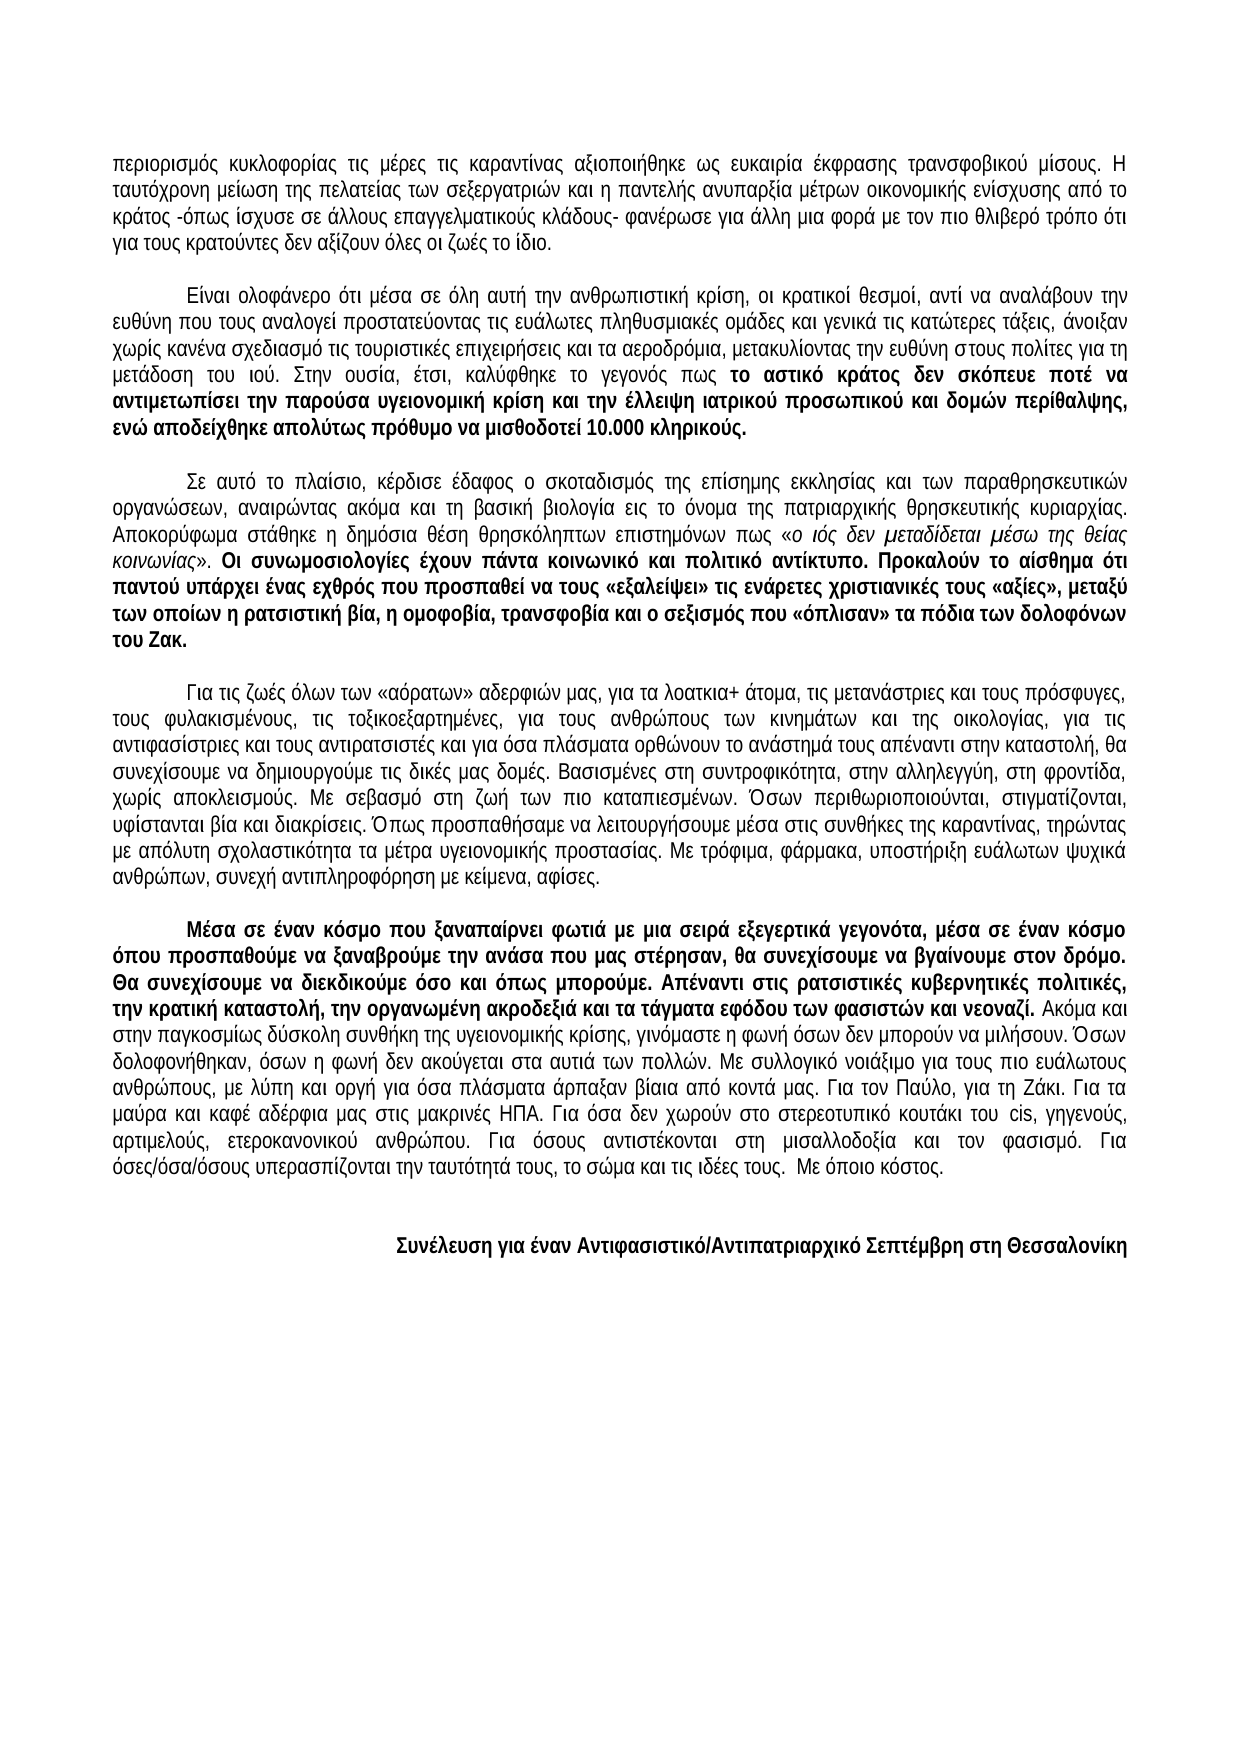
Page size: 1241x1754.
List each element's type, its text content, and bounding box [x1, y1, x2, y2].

text Είναι ολοφάνερο ότι μέσα σε όλη αυτή την ανθρωπιστική κρίση, οι κρατικοί θεσμοί, αντί να αναλάβουν την ευθύνη που τους αναλογεί προστατεύοντας τις ευάλωτες πληθυσμιακές ομάδες και γενικά τις κατώτερες τάξεις, άνοιξαν χωρίς κανένα σχεδιασμό τις τουριστικές επιχειρήσεις και τα αεροδρόμια, μετακυλίοντας την ευθύνη στους πολίτες για τη μετάδοση του ιού. Στην ουσία, έτσι, καλύφθηκε το γεγονός πως το αστικό κράτος δεν σκόπευε ποτέ να αντιμετωπίσει την παρούσα υγειονομική κρίση και την έλλειψη ιατρικού προσωπικού και δομών περίθαλψης, ενώ αποδείχθηκε απολύτως πρόθυμο να μισθοδοτεί 10.000 κληρικούς. [112, 282, 1128, 440]
text Μέσα σε έναν κόσμο που ξαναπαίρνει φωτιά με μια σειρά εξεγερτικά γεγονότα, μέσα σε έναν κόσμο όπου προσπαθούμε να ξαναβρούμε την ανάσα που μας στέρησαν, θα συνεχίσουμε να βγαίνουμε στον δρόμο. Θα συνεχίσουμε να διεκδικούμε όσο και όπως μπορούμε. Απέναντι στις ρατσιστικές κυβερνητικές πολιτικές, την κρατική καταστολή, την οργανωμένη ακροδεξιά και τα τάγματα εφόδου των φασιστών και νεοναζί. Ακόμα και στην παγκοσμίως δύσκολη συνθήκη της υγειονομικής κρίσης, γινόμαστε η φωνή όσων δεν μπορούν να μιλήσουν. Όσων δολοφονήθηκαν, όσων η φωνή δεν ακούγεται στα αυτιά των πολλών. Με συλλογικό νοιάξιμο για τους πιο ευάλωτους ανθρώπους, με λύπη και οργή για όσα πλάσματα άρπαξαν βίαια από κοντά μας. Για τον Παύλο, για τη Ζάκι. Για τα μαύρα και καφέ αδέρφια μας στις μακρινές ΗΠΑ. Για όσα δεν χωρούν στο στερεοτυπικό κουτάκι του cis, γηγενούς, αρτιμελούς, ετεροκανονικού ανθρώπου. Για όσους αντιστέκονται στη μισαλλοδοξία και τον φασισμό. Για όσες/όσα/όσους υπερασπίζονται την ταυτότητά τους, το σώμα και τις ιδέες τους. Με όποιο κόστος. [112, 916, 1128, 1179]
text Για τις ζωές όλων των «αόρατων» αδερφιών μας, για τα λοατκια+ άτομα, τις μετανάστριες και τους πρόσφυγες, τους φυλακισμένους, τις τοξικοεξαρτημένες, για τους ανθρώπους των κινημάτων και της οικολογίας, για τις αντιφασίστριες και τους αντιρατσιστές και για όσα πλάσματα ορθώνουν το ανάστημά τους απέναντι στην καταστολή, θα συνεχίσουμε να δημιουργούμε τις δικές μας δομές. Βασισμένες στη συντροφικότητα, στην αλληλεγγύη, στη φροντίδα, χωρίς αποκλεισμούς. Με σεβασμό στη ζωή των πιο καταπιεσμένων. Όσων περιθωριοποιούνται, στιγματίζονται, υφίστανται βία και διακρίσεις. Όπως προσπαθήσαμε να λειτουργήσουμε μέσα στις συνθήκες της καραντίνας, τηρώντας με απόλυτη σχολαστικότητα τα μέτρα υγειονομικής προστασίας. Με τρόφιμα, φάρμακα, υποστήριξη ευάλωτων ψυχικά ανθρώπων, συνεχή αντιπληροφόρηση με κείμενα, αφίσες. [112, 679, 1128, 889]
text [112, 150, 1128, 255]
text Σε αυτό το πλαίσιο, κέρδισε έδαφος ο σκοταδισμός της επίσημης εκκλησίας και των παραθρησκευτικών οργανώσεων, αναιρώντας ακόμα και τη βασική βιολογία εις το όνομα της πατριαρχικής θρησκευτικής κυριαρχίας. Αποκορύφωμα στάθηκε η δημόσια θέση θρησκόληπτων επιστημόνων πως «ο ιός δεν μεταδίδεται μέσω της θείας κοινωνίας». Οι συνωμοσιολογίες έχουν πάντα κοινωνικό και πολιτικό αντίκτυπο. Προκαλούν το αίσθημα ότι παντού υπάρχει ένας εχθρός που προσπαθεί να τους «εξαλείψει» τις ενάρετες χριστιανικές τους «αξίες», μεταξύ των οποίων η ρατσιστική βία, η ομοφοβία, τρανσφοβία και ο σεξισμός που «όπλισαν» τα πόδια των δολοφόνων του Ζακ. [112, 468, 1128, 652]
text Συνέλευση για έναν Αντιφασιστικό/Αντιπατριαρχικό Σεπτέμβρη στη Θεσσαλονίκη [112, 1232, 1128, 1258]
